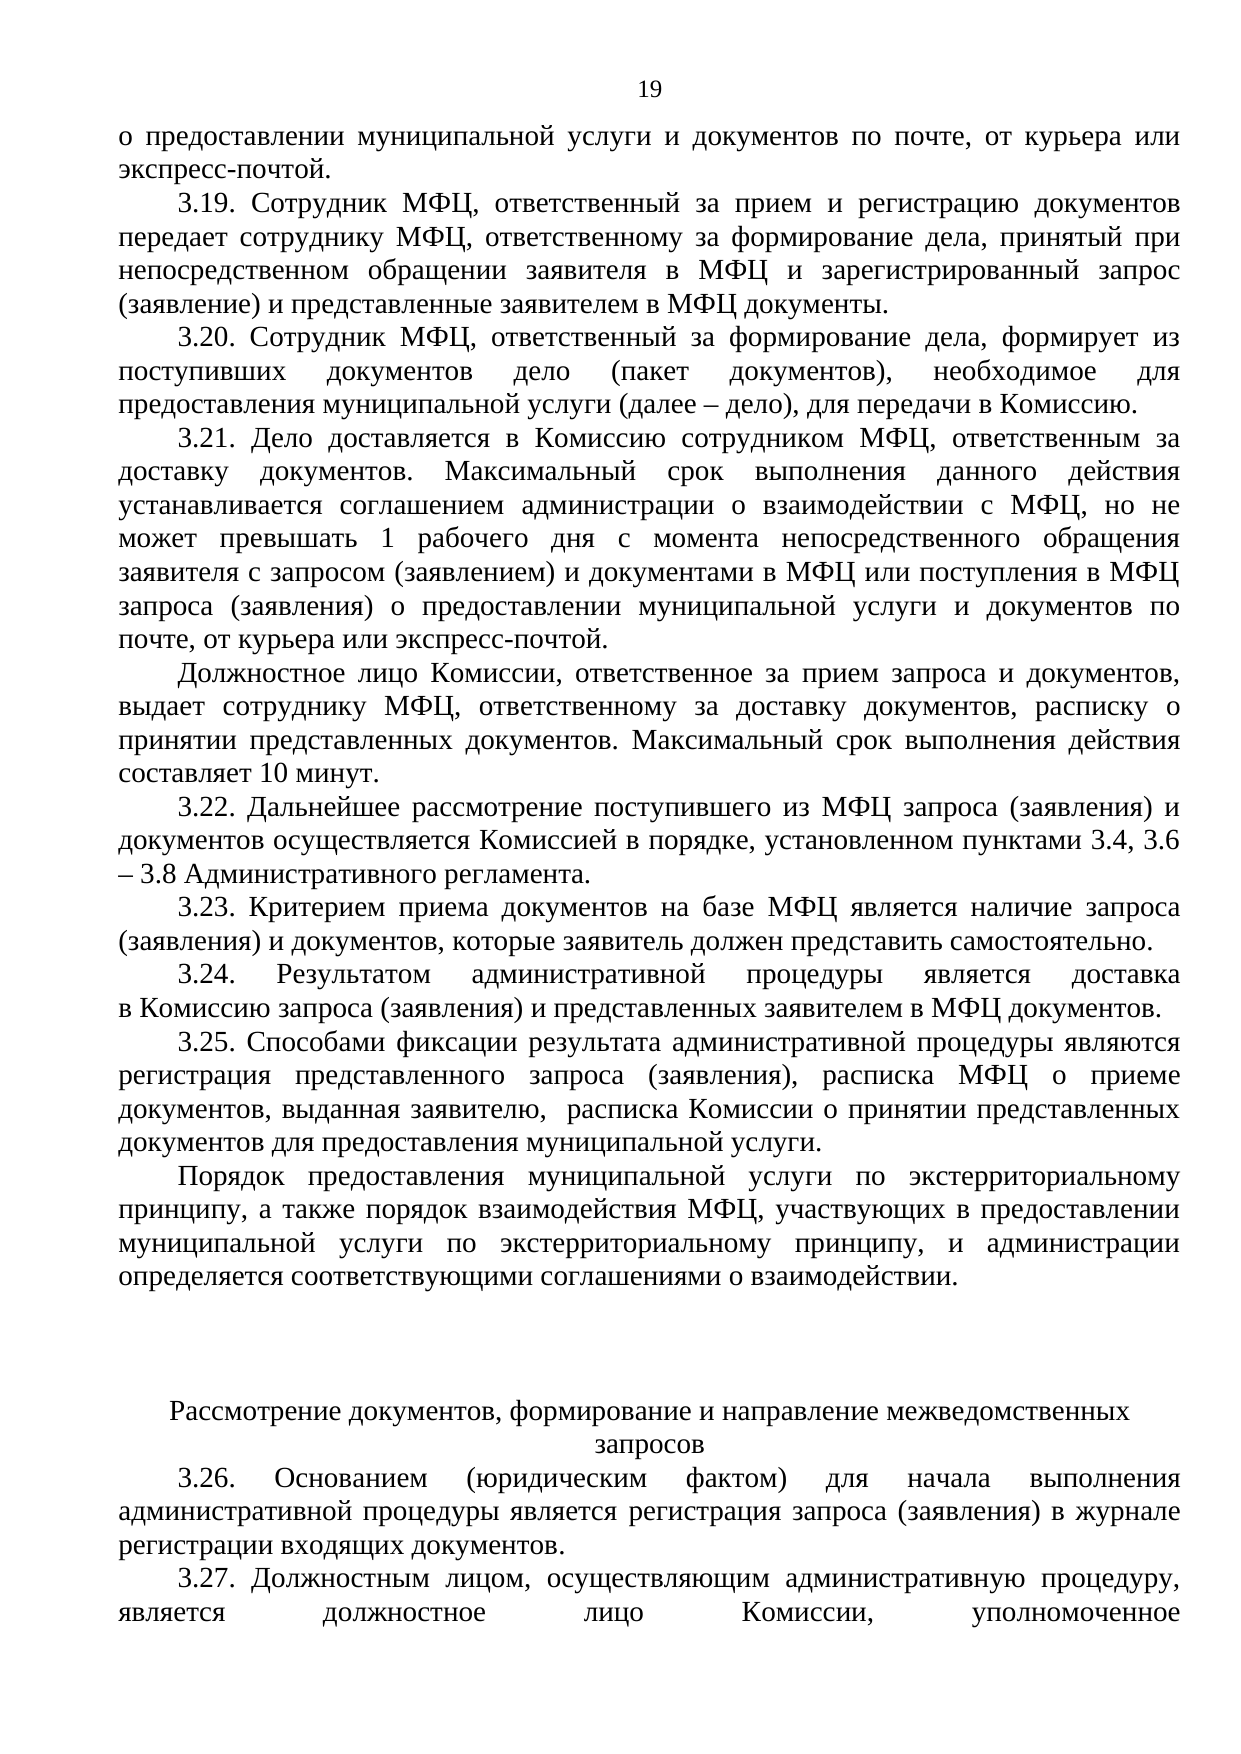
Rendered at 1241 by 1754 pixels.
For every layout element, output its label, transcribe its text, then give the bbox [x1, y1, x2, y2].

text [118, 118, 1181, 185]
text Порядок предоставления муниципальной услуги по экстерриториальному принципу, а также порядок взаимодействия МФЦ, участвующих в предоставлении муниципальной услуги по экстерриториальному принципу, и администрации определяется соответствующими соглашениями о взаимодействии. [118, 1158, 1181, 1292]
text Должностное лицо Комиссии, ответственное за прием запроса и документов, выдает сотруднику МФЦ, ответственному за доставку документов, расписку о принятии представленных документов. Максимальный срок выполнения действия составляет 10 минут. [118, 655, 1181, 789]
text 3.21. Дело доставляется в Комиссию сотрудником МФЦ, ответственным за доставку документов. Максимальный срок выполнения данного действия устанавливается соглашением администрации о взаимодействии с МФЦ, но не может превышать 1 рабочего дня с момента непосредственного обращения заявителя с запросом (заявлением) и документами в МФЦ или поступления в МФЦ запроса (заявления) о предоставлении муниципальной услуги и документов по почте, от курьера или экспресс-почтой. [118, 420, 1181, 655]
text 3.20. Сотрудник МФЦ, ответственный за формирование дела, формирует из поступивших документов дело (пакет документов), необходимое для предоставления муниципальной услуги (далее – дело), для передачи в Комиссию. [118, 319, 1181, 420]
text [118, 1560, 1181, 1627]
text 3.23. Критерием приема документов на базе МФЦ является наличие запроса (заявления) и документов, которые заявитель должен представить самостоятельно. [118, 889, 1181, 957]
text 3.25. Способами фиксации результата административной процедуры являются регистрация представленного запроса (заявления), расписка МФЦ о приеме документов, выданная заявителю, расписка Комиссии о принятии представленных документов для предоставления муниципальной услуги. [118, 1024, 1181, 1158]
text Рассмотрение документов, формирование и направление межведомственных запросов [118, 1393, 1181, 1460]
text 3.24. Результатом административной процедуры является доставка в Комиссию запроса (заявления) и представленных заявителем в МФЦ документов. [118, 957, 1181, 1024]
text 3.19. Сотрудник МФЦ, ответственный за прием и регистрацию документов передает сотруднику МФЦ, ответственному за формирование дела, принятый при непосредственном обращении заявителя в МФЦ и зарегистрированный запрос (заявление) и представленные заявителем в МФЦ документы. [118, 185, 1181, 319]
text 3.22. Дальнейшее рассмотрение поступившего из МФЦ запроса (заявления) и документов осуществляется Комиссией в порядке, установленном пунктами 3.4, 3.6 – 3.8 Административного регламента. [118, 789, 1181, 889]
text 3.26. Основанием (юридическим фактом) для начала выполнения административной процедуры является регистрация запроса (заявления) в журнале регистрации входящих документов. [118, 1460, 1181, 1560]
